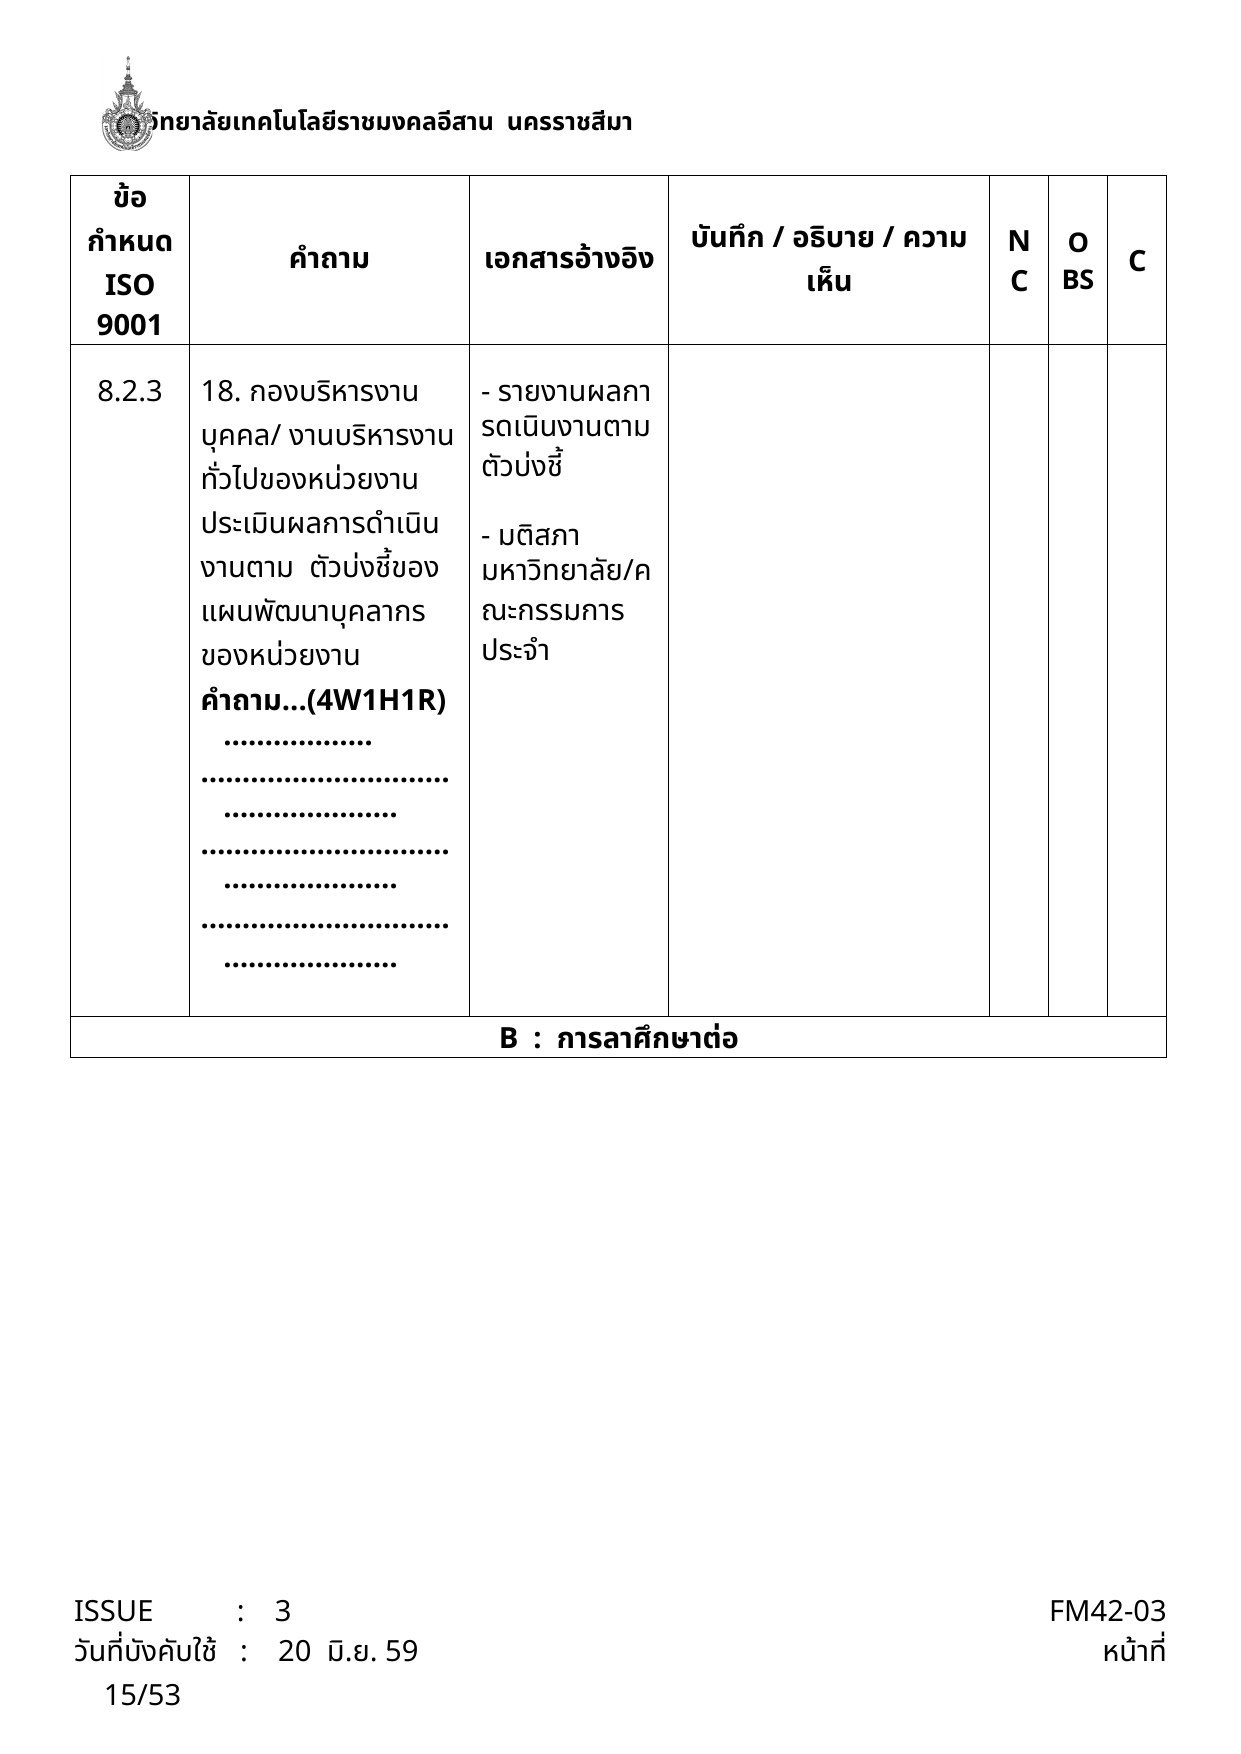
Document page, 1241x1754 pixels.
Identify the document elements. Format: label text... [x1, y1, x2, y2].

table_cell B : การลาศึกษาต่อ [71, 1017, 1166, 1057]
table_header ข้อกำหนด ISO 9001 [71, 176, 189, 344]
table_cell [669, 345, 989, 1016]
table_header C [1108, 176, 1166, 344]
table_cell [990, 345, 1048, 1016]
table_cell [1049, 345, 1107, 1016]
table_cell 18. กองบริหารงานบุคคล/ งานบริหารงานทั่วไปของหน่วยงานประเมินผลการดำเนินงานตาม ตัวบ่งชี้ของแผนพัฒนาบุคลากรของหน่วยงาน คำถาม...(4W1H1R)……………… …………………………………………… …………………………………………… …………………………………………… [190, 345, 469, 1016]
table_header NC [990, 176, 1048, 344]
table_header เอกสารอ้างอิง [470, 176, 668, 344]
table_cell [1108, 345, 1166, 1016]
table_cell - รายงานผลการดเนินงานตามตัวบ่งชี้ - มติสภามหาวิทยาลัย/คณะกรรมการประจำ [470, 345, 668, 1016]
picture [102, 56, 153, 151]
table_header OBS [1049, 176, 1107, 344]
table_header บันทึก / อธิบาย / ความเห็น [669, 176, 989, 344]
table_header คำถาม [190, 176, 469, 344]
table_cell 8.2.3 [71, 345, 189, 1016]
